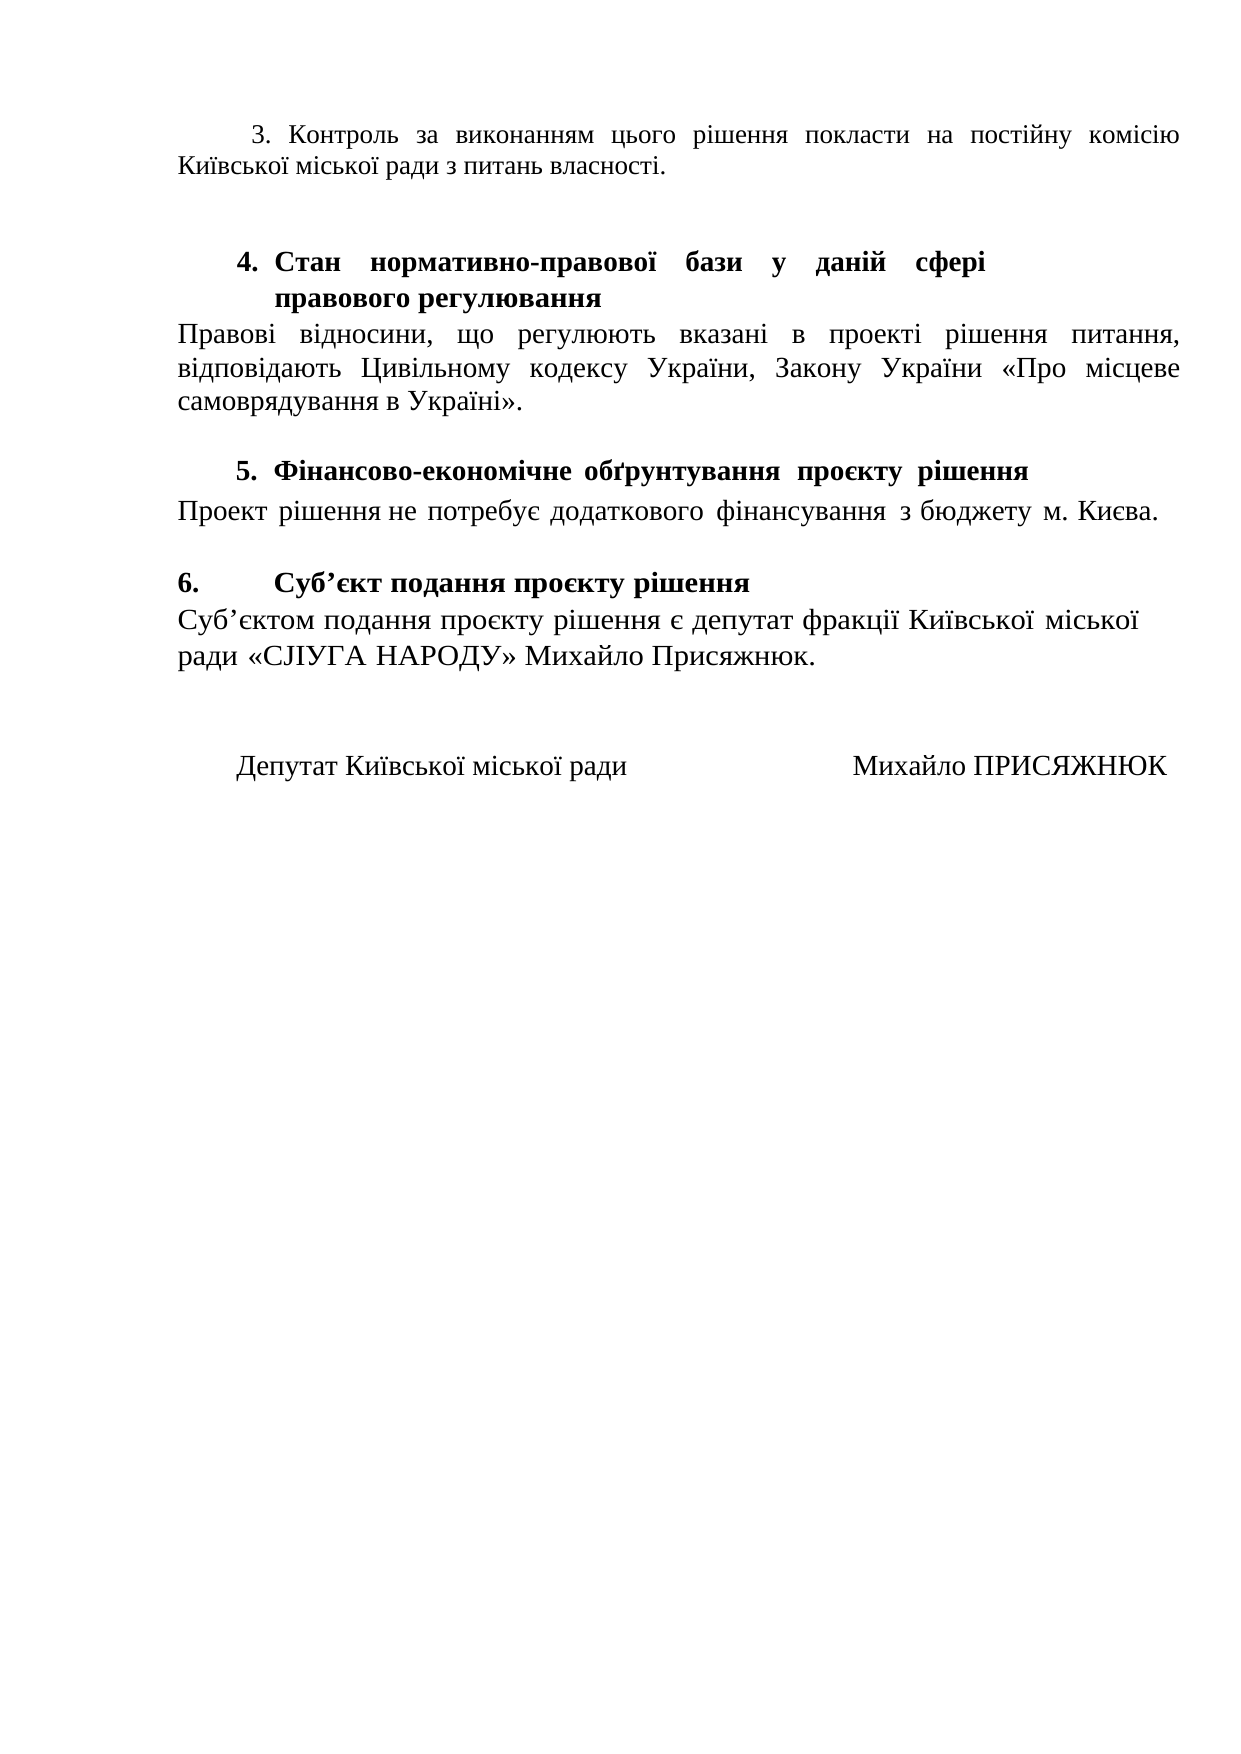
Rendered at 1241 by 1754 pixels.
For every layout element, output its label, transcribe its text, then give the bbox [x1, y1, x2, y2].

text Депутат Київської міської ради Михайло ПРИСЯЖНЮК [236, 748, 1181, 781]
subtitle Стан нормативно-правової бази у даній сфері правового регулювання [237, 244, 986, 313]
subtitle Фінансово-економічне обґрунтування проєкту рішення [236, 453, 1181, 487]
list Суб’єкт подання проєкту рішення [177, 566, 1181, 599]
text Проект рішення не потребує додаткового фінансування з бюджету м. Києва. [177, 493, 1181, 526]
text Правові відносини, що регулюють вказані в проекті рішення питання, відповідають Цивільному кодексу України, Закону України «Про місцеве самоврядування в Україні». [177, 316, 1181, 417]
text Суб’єктом подання проєкту рішення є депутат фракції Київської міської ради «СЈІУГА НАРОДУ» Михайло Присяжнюк. [177, 602, 1139, 671]
text 3. Контроль за виконанням цього рішення покласти на постійну комісію Київської міської ради з питань власності. [177, 118, 1181, 180]
